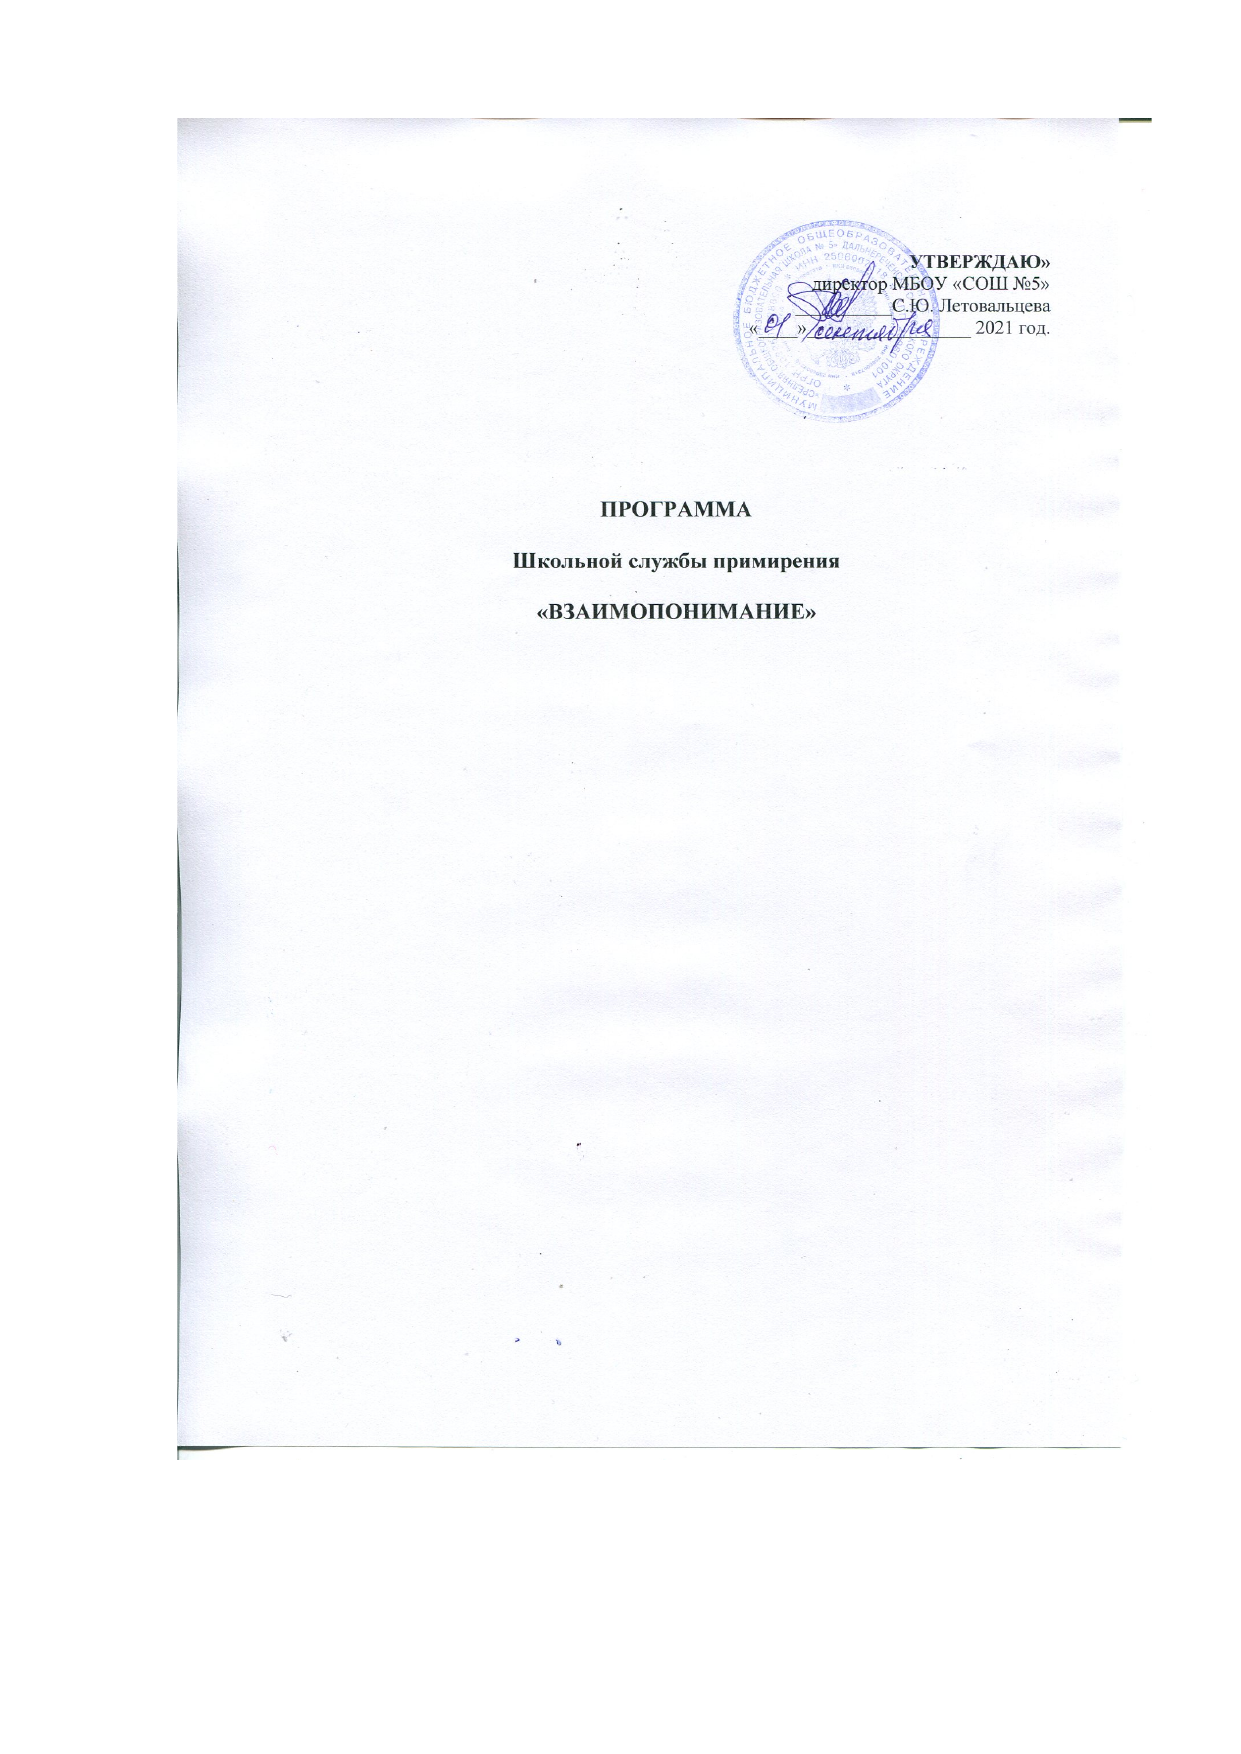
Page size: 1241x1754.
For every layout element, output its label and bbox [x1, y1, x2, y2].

picture [177, 118, 1152, 1460]
